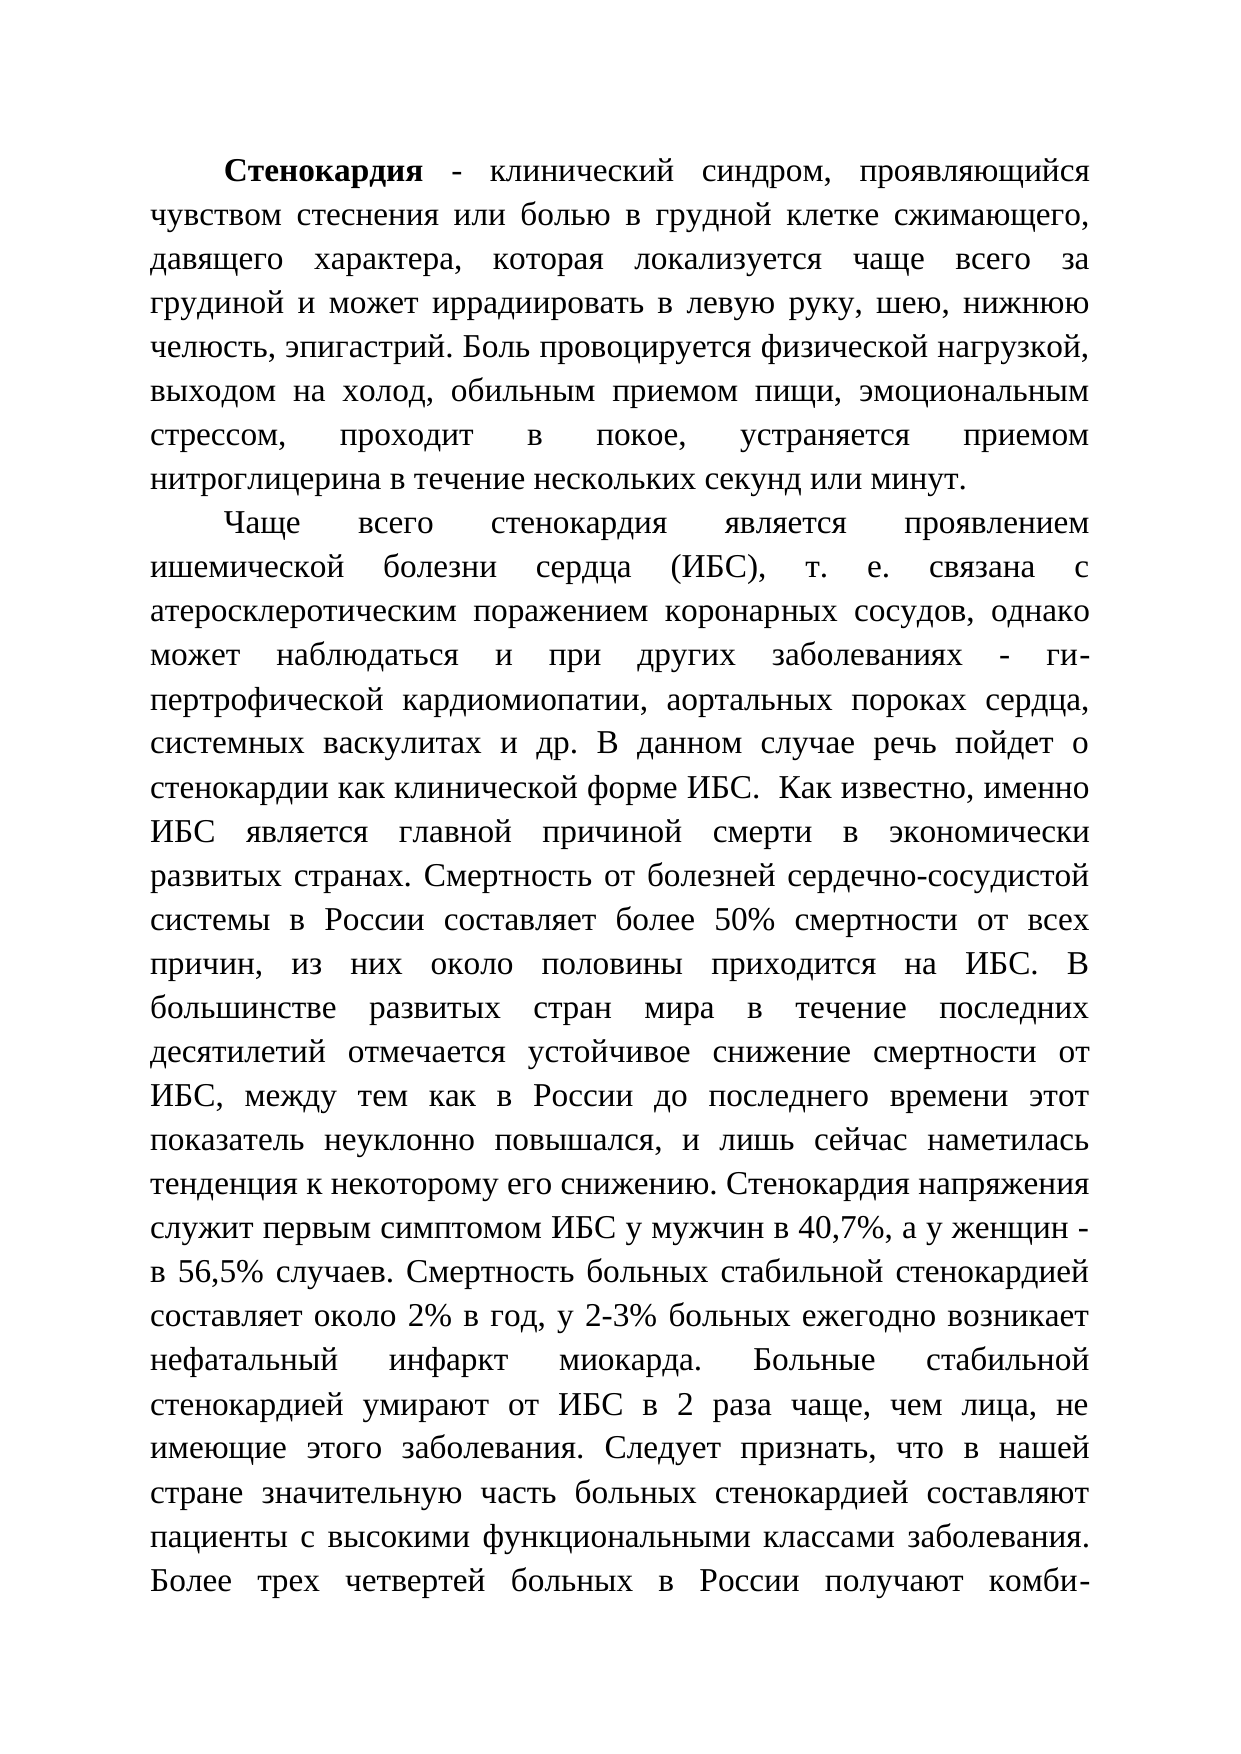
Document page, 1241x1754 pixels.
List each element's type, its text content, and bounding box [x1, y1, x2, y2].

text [150, 502, 1090, 1598]
text Стенокардия - клинический синдром, проявляющийся чувством стеснения или болью в грудной клетке сжимающего, давящего характера, которая локализуется чаще всего за грудиной и может иррадиировать в левую руку, шею, нижнюю челюсть, эпигастрий. Боль провоцируется физической нагрузкой, выходом на холод, обильным приемом пищи, эмоциональным стрессом, проходит в покое, устраняется приемом нитроглицерина в течение нескольких секунд или минут. [150, 150, 1090, 497]
